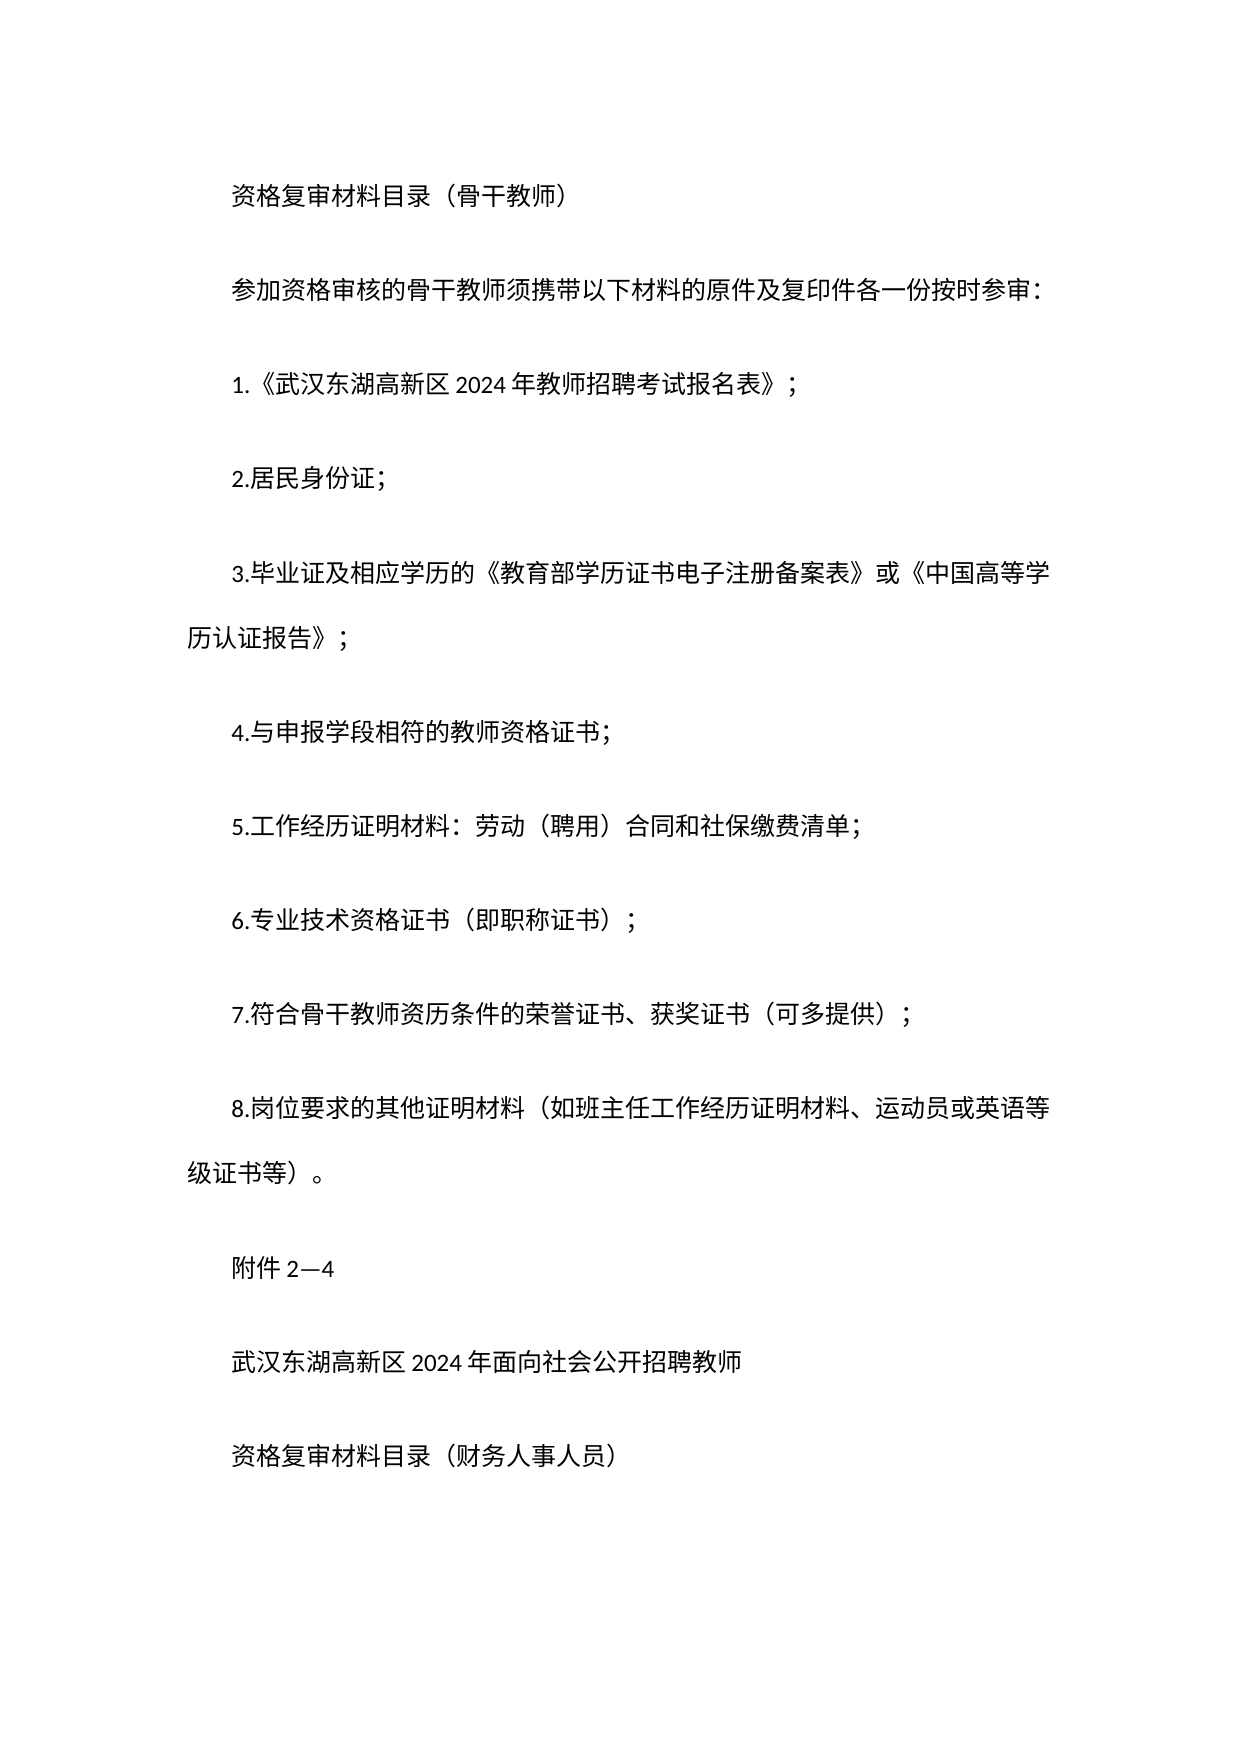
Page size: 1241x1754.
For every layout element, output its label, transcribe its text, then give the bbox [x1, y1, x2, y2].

text 资格复审材料目录（财务人事人员） [187, 1422, 1053, 1487]
text 附件2—4 [187, 1234, 1053, 1299]
text 6.专业技术资格证书（即职称证书）； [187, 886, 1053, 951]
text 武汉东湖高新区2024年面向社会公开招聘教师 [187, 1328, 1053, 1393]
text 4.与申报学段相符的教师资格证书； [187, 698, 1053, 763]
text 3.毕业证及相应学历的《教育部学历证书电子注册备案表》或《中国高等学历认证报告》； [187, 539, 1053, 669]
text 5.工作经历证明材料：劳动（聘用）合同和社保缴费清单； [187, 792, 1053, 857]
text 资格复审材料目录（骨干教师） [187, 162, 1053, 227]
text 8.岗位要求的其他证明材料（如班主任工作经历证明材料、运动员或英语等级证书等）。 [187, 1074, 1053, 1204]
text 1.《武汉东湖高新区2024年教师招聘考试报名表》； [187, 350, 1053, 415]
text 7.符合骨干教师资历条件的荣誉证书、获奖证书（可多提供）； [187, 980, 1053, 1045]
text 2.居民身份证； [187, 444, 1053, 509]
text 参加资格审核的骨干教师须携带以下材料的原件及复印件各一份按时参审： [187, 256, 1053, 321]
